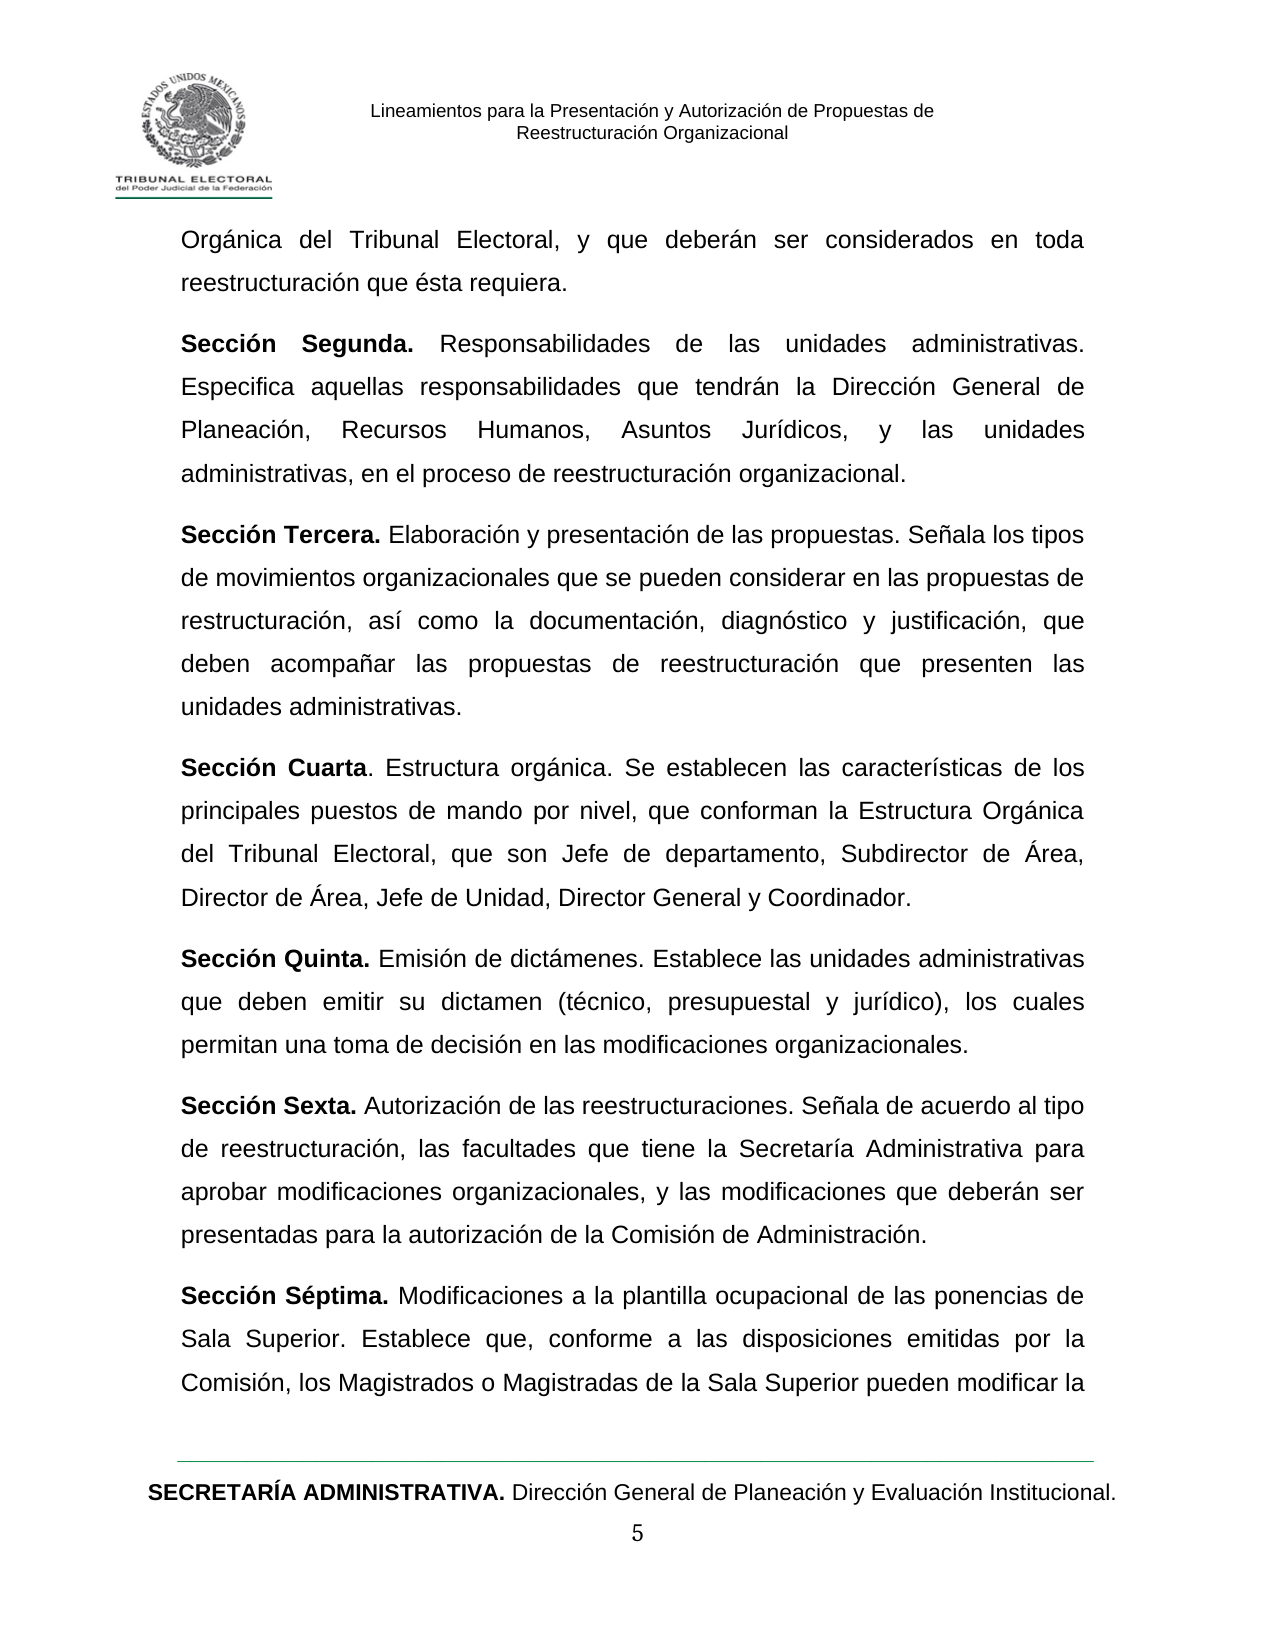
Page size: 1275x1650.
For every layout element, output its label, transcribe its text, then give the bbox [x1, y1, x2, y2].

picture [115, 73, 273, 199]
text Sección Sexta. Autorización de las reestructuraciones. Señala de acuerdo al tipo de reestructuración, las facultades que tiene la Secretaría Administrativa para aprobar modificaciones organizacionales, y las modificaciones que deberán ser presentadas para la autorización de la Comisión de Administración. [181, 1091, 1086, 1249]
text Sección Cuarta. Estructura orgánica. Se establecen las características de los principales puestos de mando por nivel, que conforman la Estructura Orgánica del Tribunal Electoral, que son Jefe de departamento, Subdirector de Área, Director de Área, Jefe de Unidad, Director General y Coordinador. [181, 753, 1086, 911]
text Sección Segunda. Responsabilidades de las unidades administrativas. Especifica aquellas responsabilidades que tendrán la Dirección General de Planeación, Recursos Humanos, Asuntos Jurídicos, y las unidades administrativas, en el proceso de reestructuración organizacional. [181, 329, 1086, 487]
text Sección Quinta. Emisión de dictámenes. Establece las unidades administrativas que deben emitir su dictamen (técnico, presupuestal y jurídico), los cuales permitan una toma de decisión en las modificaciones organizacionales. [181, 944, 1086, 1059]
text Sección Tercera. Elaboración y presentación de las propuestas. Señala los tipos de movimientos organizacionales que se pueden considerar en las propuestas de restructuración, así como la documentación, diagnóstico y justificación, que deben acompañar las propuestas de reestructuración que presenten las unidades administrativas. [181, 520, 1086, 721]
